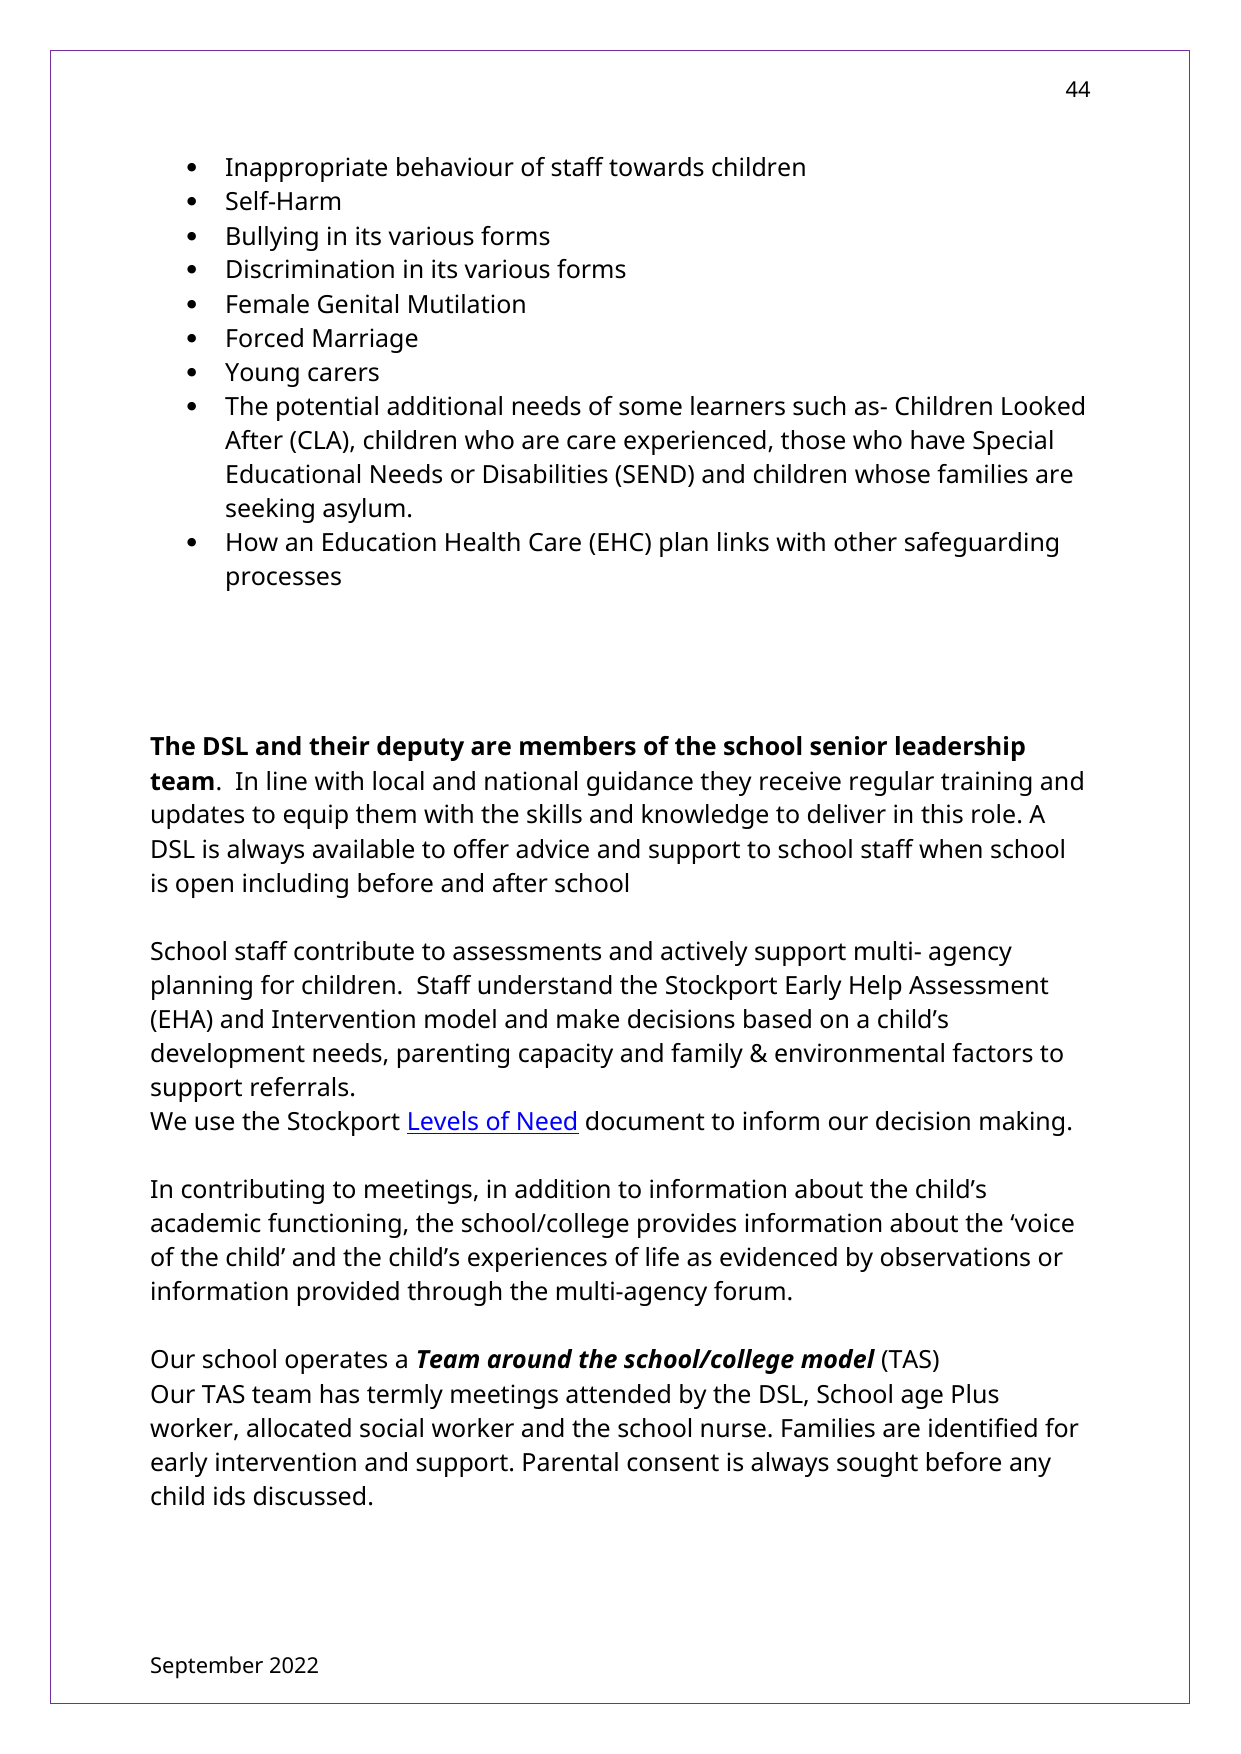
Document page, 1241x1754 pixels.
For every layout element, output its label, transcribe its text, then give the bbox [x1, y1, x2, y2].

list Young carers [187, 354, 1090, 388]
text We use the Stockport Levels of Need document to inform our decision making. [150, 1104, 1090, 1138]
text Our TAS team has termly meetings attended by the DSL, School age Plus worker, allocated social worker and the school nurse. Families are identified for early intervention and support. Parental consent is always sought before any child ids discussed. [150, 1376, 1090, 1512]
text The DSL and their deputy are members of the school senior leadership team. In line with local and national guidance they receive regular training and updates to equip them with the skills and knowledge to deliver in this role. A DSL is always available to offer advice and support to school staff when school is open including before and after school [150, 729, 1090, 899]
list Forced Marriage [187, 320, 1090, 354]
list Bullying in its various forms [187, 218, 1090, 252]
text Our school operates a Team around the school/college model (TAS) [150, 1342, 1090, 1376]
list The potential additional needs of some learners such as- Children Looked After (CLA), children who are care experienced, those who have Special Educational Needs or Disabilities (SEND) and children whose families are seeking asylum. [187, 388, 1090, 525]
text In contributing to meetings, in addition to information about the child’s academic functioning, the school/college provides information about the ‘voice of the child’ and the child’s experiences of life as evidenced by observations or information provided through the multi-agency forum. [150, 1172, 1090, 1308]
list Self-Harm [187, 184, 1090, 218]
list Female Genital Mutilation [187, 286, 1090, 320]
text School staff contribute to assessments and actively support multi- agency planning for children. Staff understand the Stockport Early Help Assessment (EHA) and Intervention model and make decisions based on a child’s development needs, parenting capacity and family & environmental factors to support referrals. [150, 933, 1090, 1104]
list Inappropriate behaviour of staff towards children [187, 150, 1090, 184]
list How an Education Health Care (EHC) plan links with other safeguarding processes [187, 525, 1090, 593]
list Discrimination in its various forms [187, 252, 1090, 286]
